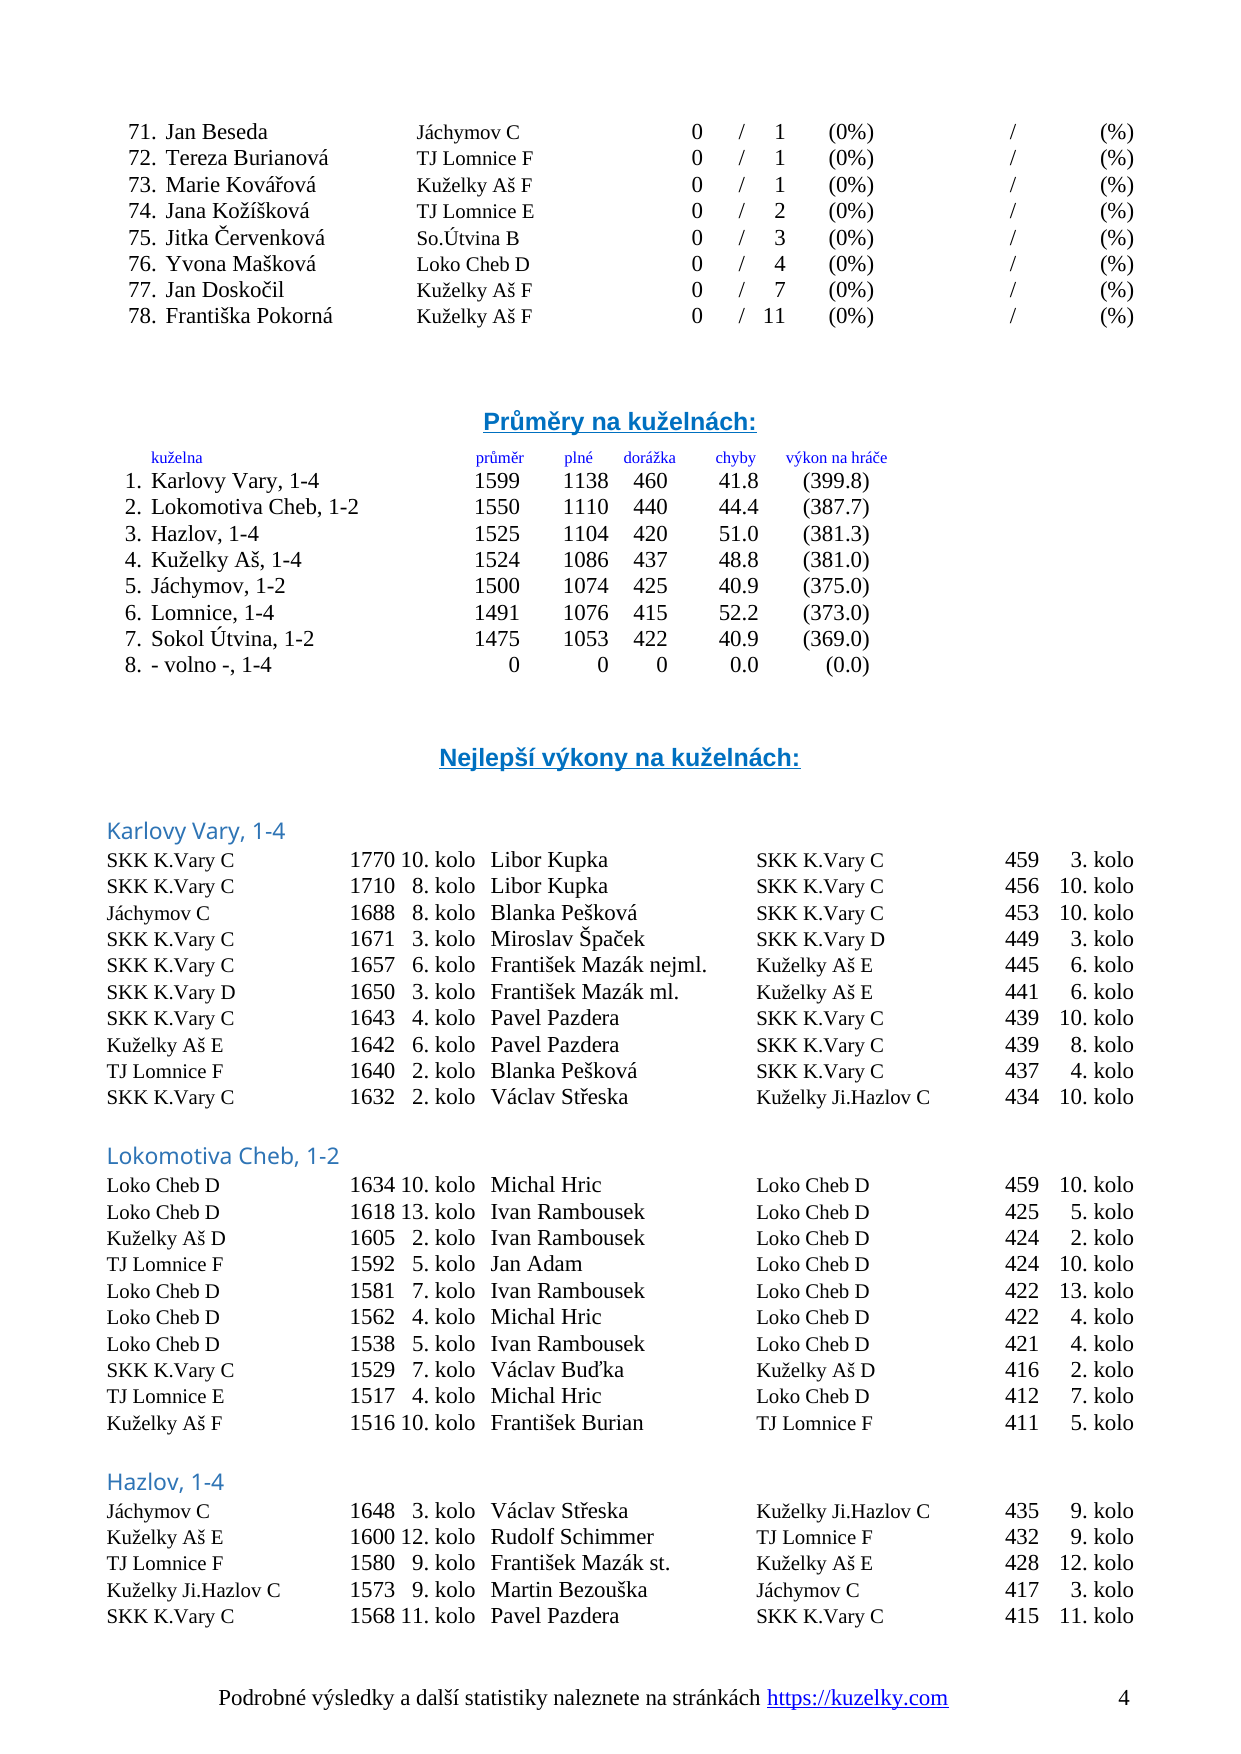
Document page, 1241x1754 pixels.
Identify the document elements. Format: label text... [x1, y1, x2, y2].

text Jáchymov C 1648 3. kolo Václav Střeska Kuželky Ji.Hazlov C 435 9. kolo [106, 1497, 1134, 1523]
text 71. Jan Beseda Jáchymov C 0 / 1 (0%) / (%) [106, 118, 1134, 144]
text Loko Cheb D 1562 4. kolo Michal Hric Loko Cheb D 422 4. kolo [106, 1303, 1134, 1329]
text Loko Cheb D 1538 5. kolo Ivan Rambousek Loko Cheb D 421 4. kolo [106, 1329, 1134, 1356]
text Kuželky Ji.Hazlov C 1573 9. kolo Martin Bezouška Jáchymov C 417 3. kolo [106, 1576, 1134, 1602]
text SKK K.Vary C 1643 4. kolo Pavel Pazdera SKK K.Vary C 439 10. kolo [106, 1004, 1134, 1031]
text Kuželky Aš E 1600 12. kolo Rudolf Schimmer TJ Lomnice F 432 9. kolo [106, 1523, 1134, 1549]
text 74. Jana Kožíšková TJ Lomnice E 0 / 2 (0%) / (%) [106, 197, 1134, 223]
text Loko Cheb D 1581 7. kolo Ivan Rambousek Loko Cheb D 422 13. kolo [106, 1277, 1134, 1303]
text SKK K.Vary C 1671 3. kolo Miroslav Špaček SKK K.Vary D 449 3. kolo [106, 925, 1134, 952]
text Kuželky Aš E 1642 6. kolo Pavel Pazdera SKK K.Vary C 439 8. kolo [106, 1031, 1134, 1057]
text Loko Cheb D 1634 10. kolo Michal Hric Loko Cheb D 459 10. kolo [106, 1171, 1134, 1198]
text 78. Františka Pokorná Kuželky Aš F 0 / 11 (0%) / (%) [106, 303, 1134, 329]
text SKK K.Vary D 1650 3. kolo František Mazák ml. Kuželky Aš E 441 6. kolo [106, 978, 1134, 1004]
text TJ Lomnice E 1517 4. kolo Michal Hric Loko Cheb D 412 7. kolo [106, 1382, 1134, 1409]
subtitle Lokomotiva Cheb, 1-2 [106, 1140, 1134, 1171]
text 6. Lomnice, 1-4 1491 1076 415 52.2 (373.0) [106, 599, 1134, 625]
text 1. Karlovy Vary, 1-4 1599 1138 460 41.8 (399.8) [106, 467, 1134, 493]
text SKK K.Vary C 1770 10. kolo Libor Kupka SKK K.Vary C 459 3. kolo [106, 846, 1134, 872]
text 4. Kuželky Aš, 1-4 1524 1086 437 48.8 (381.0) [106, 546, 1134, 572]
text 76. Yvona Mašková Loko Cheb D 0 / 4 (0%) / (%) [106, 250, 1134, 276]
text kuželna průměr plné dorážka chyby výkon na hráče [106, 448, 1134, 467]
text 5. Jáchymov, 1-2 1500 1074 425 40.9 (375.0) [106, 572, 1134, 599]
text Kuželky Aš D 1605 2. kolo Ivan Rambousek Loko Cheb D 424 2. kolo [106, 1224, 1134, 1251]
text 8. - volno -, 1-4 0 0 0 0.0 (0.0) [106, 652, 1134, 678]
text 73. Marie Kovářová Kuželky Aš F 0 / 1 (0%) / (%) [106, 171, 1134, 197]
text Loko Cheb D 1618 13. kolo Ivan Rambousek Loko Cheb D 425 5. kolo [106, 1198, 1134, 1224]
text SKK K.Vary C 1710 8. kolo Libor Kupka SKK K.Vary C 456 10. kolo [106, 872, 1134, 899]
text SKK K.Vary C 1568 11. kolo Pavel Pazdera SKK K.Vary C 415 11. kolo [106, 1602, 1134, 1628]
text SKK K.Vary C 1657 6. kolo František Mazák nejml. Kuželky Aš E 445 6. kolo [106, 952, 1134, 978]
text 2. Lokomotiva Cheb, 1-2 1550 1110 440 44.4 (387.7) [106, 493, 1134, 520]
text 3. Hazlov, 1-4 1525 1104 420 51.0 (381.3) [106, 520, 1134, 546]
text 77. Jan Doskočil Kuželky Aš F 0 / 7 (0%) / (%) [106, 276, 1134, 303]
text 72. Tereza Burianová TJ Lomnice F 0 / 1 (0%) / (%) [106, 144, 1134, 171]
text 75. Jitka Červenková So.Útvina B 0 / 3 (0%) / (%) [106, 223, 1134, 250]
text SKK K.Vary C 1529 7. kolo Václav Buďka Kuželky Aš D 416 2. kolo [106, 1356, 1134, 1382]
text TJ Lomnice F 1592 5. kolo Jan Adam Loko Cheb D 424 10. kolo [106, 1251, 1134, 1277]
text TJ Lomnice F 1580 9. kolo František Mazák st. Kuželky Aš E 428 12. kolo [106, 1549, 1134, 1576]
text Jáchymov C 1688 8. kolo Blanka Pešková SKK K.Vary C 453 10. kolo [106, 899, 1134, 925]
text SKK K.Vary C 1632 2. kolo Václav Střeska Kuželky Ji.Hazlov C 434 10. kolo [106, 1083, 1134, 1110]
text Průměry na kuželnách: [94, 407, 1145, 435]
text 7. Sokol Útvina, 1-2 1475 1053 422 40.9 (369.0) [106, 625, 1134, 652]
text TJ Lomnice F 1640 2. kolo Blanka Pešková SKK K.Vary C 437 4. kolo [106, 1057, 1134, 1083]
subtitle Hazlov, 1-4 [106, 1466, 1134, 1497]
text Nejlepší výkony na kuželnách: [94, 743, 1145, 772]
text Kuželky Aš F 1516 10. kolo František Burian TJ Lomnice F 411 5. kolo [106, 1409, 1134, 1435]
subtitle Karlovy Vary, 1-4 [106, 815, 1134, 846]
